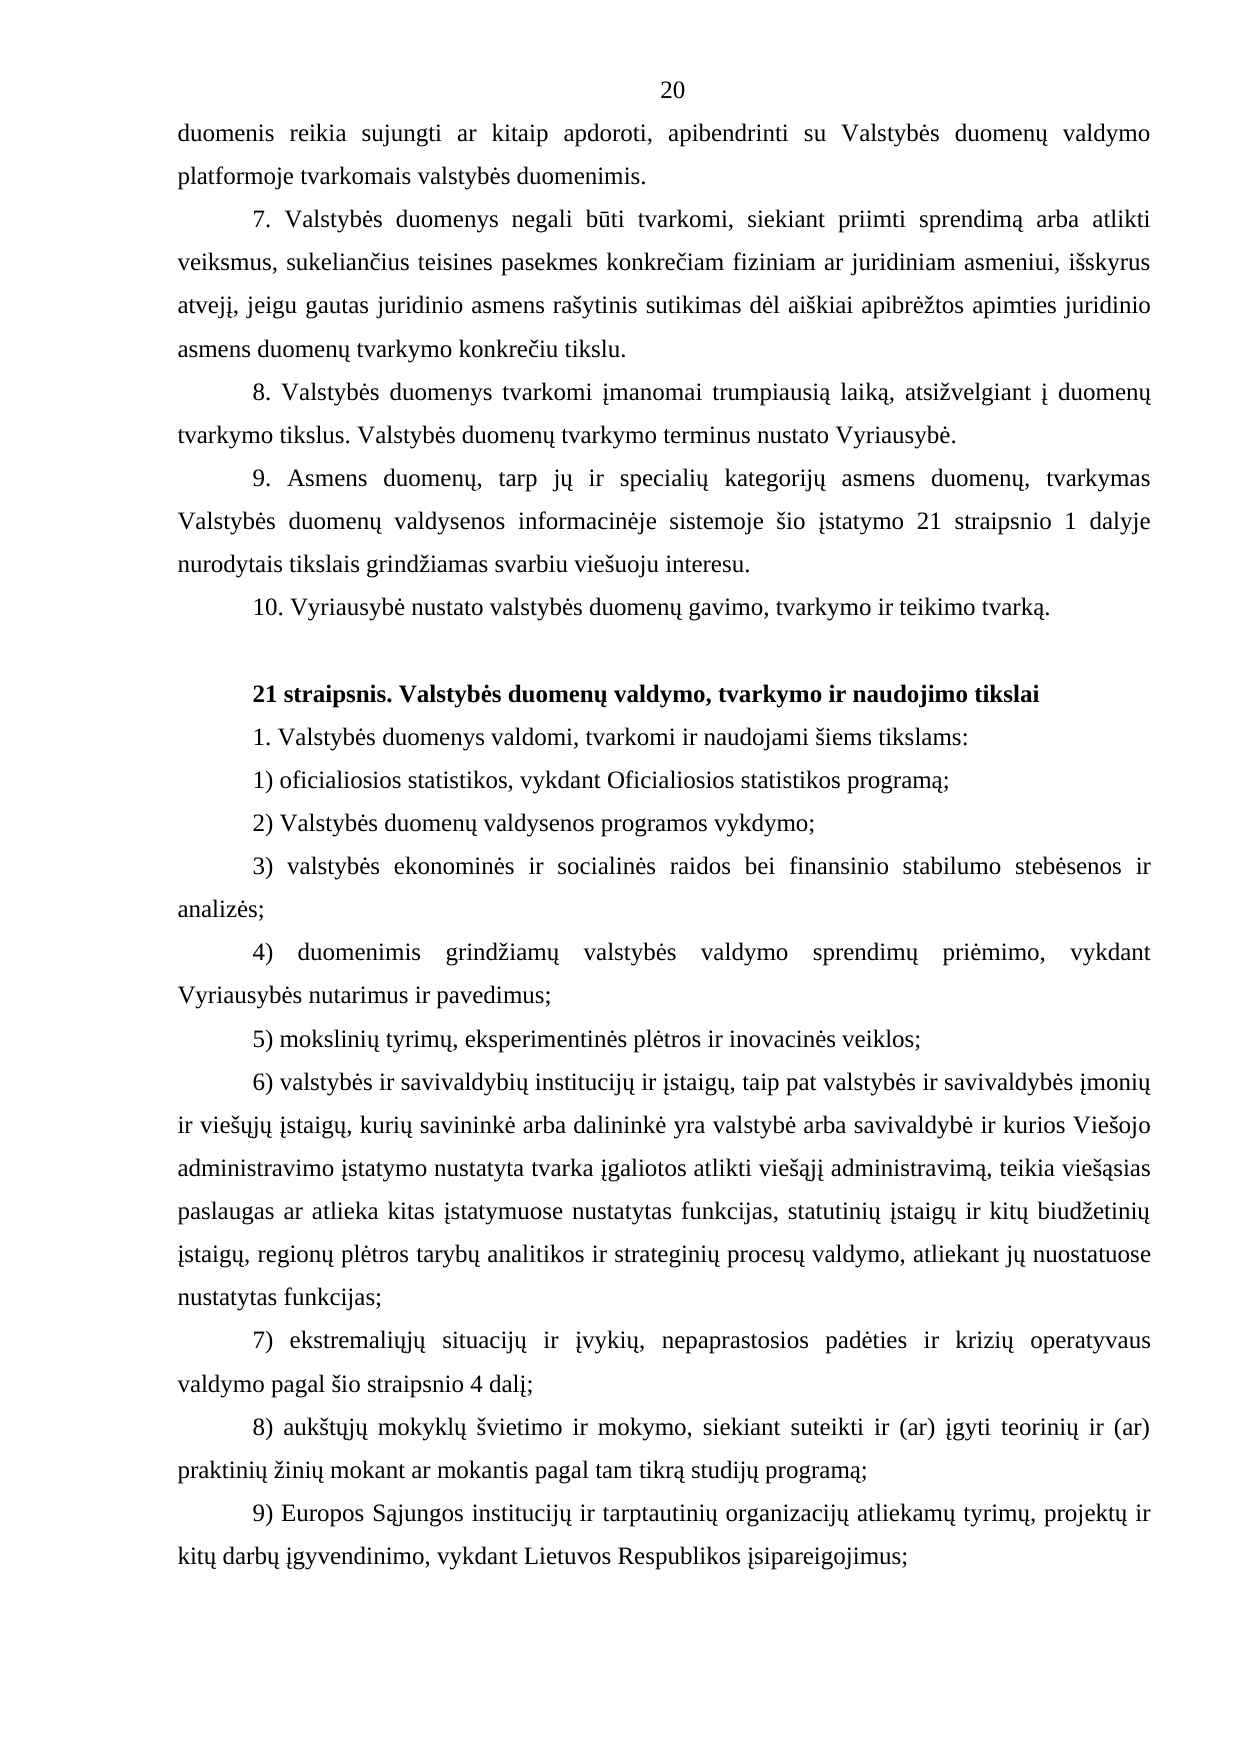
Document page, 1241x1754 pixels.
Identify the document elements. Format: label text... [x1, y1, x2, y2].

text 5) mokslinių tyrimų, eksperimentinės plėtros ir inovacinės veiklos; [177, 1024, 1152, 1052]
text 7. Valstybės duomenys negali būti tvarkomi, siekiant priimti sprendimą arba atlikti veiksmus, sukeliančius teisines pasekmes konkrečiam fiziniam ar juridiniam asmeniui, išskyrus atvejį, jeigu gautas juridinio asmens rašytinis sutikimas dėl aiškiai apibrėžtos apimties juridinio asmens duomenų tvarkymo konkrečiu tikslu. [177, 204, 1152, 362]
text 21 straipsnis. Valstybės duomenų valdymo, tvarkymo ir naudojimo tikslai [177, 679, 1152, 707]
text 1. Valstybės duomenys valdomi, tvarkomi ir naudojami šiems tikslams: [177, 722, 1152, 751]
text 8. Valstybės duomenys tvarkomi įmanomai trumpiausią laiką, atsižvelgiant į duomenų tvarkymo tikslus. Valstybės duomenų tvarkymo terminus nustato Vyriausybė. [177, 377, 1152, 449]
text 9) Europos Sąjungos institucijų ir tarptautinių organizacijų atliekamų tyrimų, projektų ir kitų darbų įgyvendinimo, vykdant Lietuvos Respublikos įsipareigojimus; [177, 1498, 1152, 1570]
text 8) aukštųjų mokyklų švietimo ir mokymo, siekiant suteikti ir (ar) įgyti teorinių ir (ar) praktinių žinių mokant ar mokantis pagal tam tikrą studijų programą; [177, 1412, 1152, 1484]
text 9. Asmens duomenų, tarp jų ir specialių kategorijų asmens duomenų, tvarkymas Valstybės duomenų valdysenos informacinėje sistemoje šio įstatymo 21 straipsnio 1 dalyje nurodytais tikslais grindžiamas svarbiu viešuoju interesu. [177, 463, 1152, 578]
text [177, 118, 1152, 190]
text 6) valstybės ir savivaldybių institucijų ir įstaigų, taip pat valstybės ir savivaldybės įmonių ir viešųjų įstaigų, kurių savininkė arba dalininkė yra valstybė arba savivaldybė ir kurios Viešojo administravimo įstatymo nustatyta tvarka įgaliotos atlikti viešąjį administravimą, teikia viešąsias paslaugas ar atlieka kitas įstatymuose nustatytas funkcijas, statutinių įstaigų ir kitų biudžetinių įstaigų, regionų plėtros tarybų analitikos ir strateginių procesų valdymo, atliekant jų nuostatuose nustatytas funkcijas; [177, 1067, 1152, 1311]
text 1) oficialiosios statistikos, vykdant Oficialiosios statistikos programą; [177, 765, 1152, 794]
text 7) ekstremaliųjų situacijų ir įvykių, nepaprastosios padėties ir krizių operatyvaus valdymo pagal šio straipsnio 4 dalį; [177, 1326, 1152, 1397]
text 2) Valstybės duomenų valdysenos programos vykdymo; [177, 808, 1152, 837]
text 10. Vyriausybė nustato valstybės duomenų gavimo, tvarkymo ir teikimo tvarką. [177, 592, 1152, 621]
text 3) valstybės ekonominės ir socialinės raidos bei finansinio stabilumo stebėsenos ir analizės; [177, 851, 1152, 923]
text 4) duomenimis grindžiamų valstybės valdymo sprendimų priėmimo, vykdant Vyriausybės nutarimus ir pavedimus; [177, 937, 1152, 1009]
